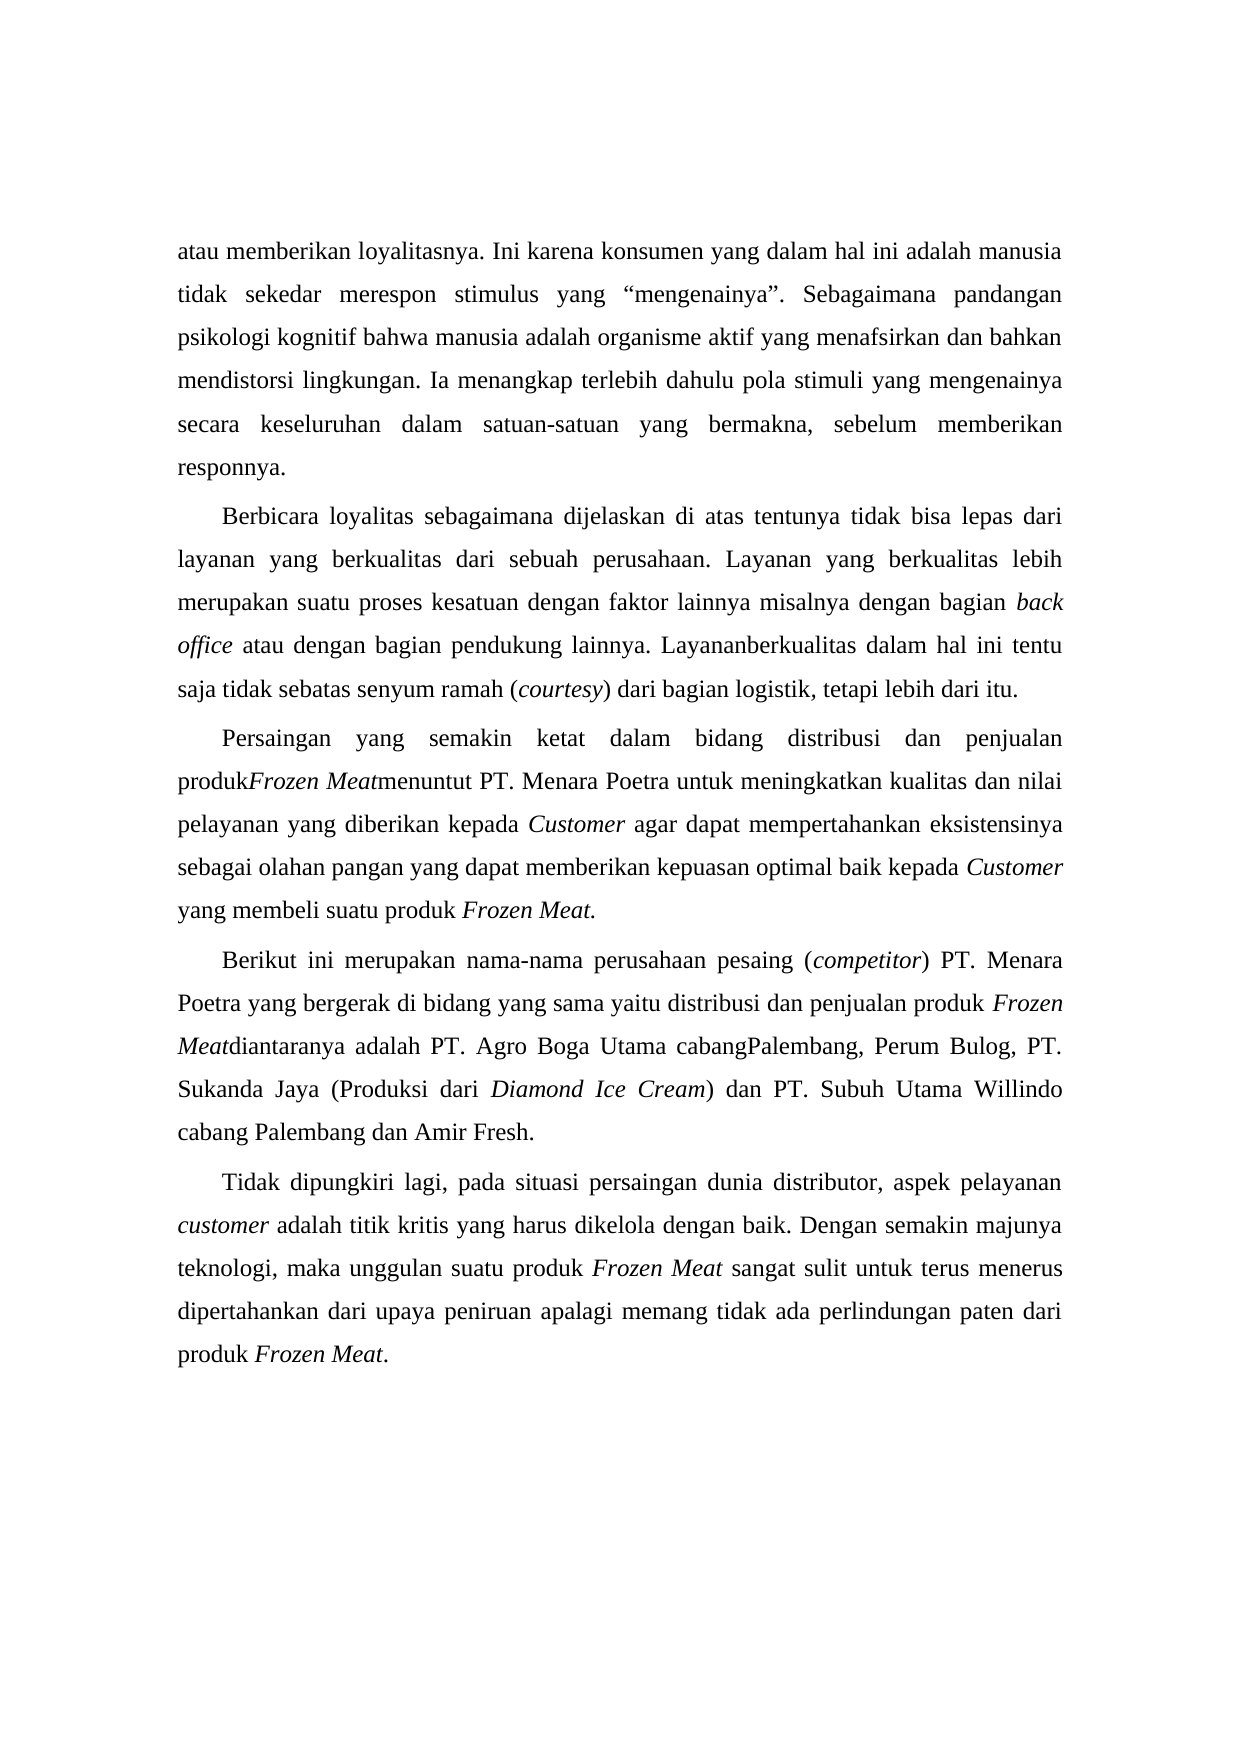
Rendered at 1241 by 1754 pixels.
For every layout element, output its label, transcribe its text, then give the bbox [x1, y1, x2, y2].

text Tidak dipungkiri lagi, pada situasi persaingan dunia distributor, aspek pelayanan customer adalah titik kritis yang harus dikelola dengan baik. Dengan semakin majunya teknologi, maka unggulan suatu produk Frozen Meat sangat sulit untuk terus menerus dipertahankan dari upaya peniruan apalagi memang tidak ada perlindungan paten dari produk Frozen Meat. [177, 1167, 1063, 1368]
text Berbicara loyalitas sebagaimana dijelaskan di atas tentunya tidak bisa lepas dari layanan yang berkualitas dari sebuah perusahaan. Layanan yang berkualitas lebih merupakan suatu proses kesatuan dengan faktor lainnya misalnya dengan bagian back office atau dengan bagian pendukung lainnya. Layananberkualitas dalam hal ini tentu saja tidak sebatas senyum ramah (courtesy) dari bagian logistik, tetapi lebih dari itu. [177, 501, 1063, 702]
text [177, 236, 1063, 481]
text Berikut ini merupakan nama-nama perusahaan pesaing (competitor) PT. Menara Poetra yang bergerak di bidang yang sama yaitu distribusi dan penjualan produk Frozen Meatdiantaranya adalah PT. Agro Boga Utama cabangPalembang, Perum Bulog, PT. Sukanda Jaya (Produksi dari Diamond Ice Cream) dan PT. Subuh Utama Willindo cabang Palembang dan Amir Fresh. [177, 945, 1063, 1146]
text Persaingan yang semakin ketat dalam bidang distribusi dan penjualan produkFrozen Meatmenuntut PT. Menara Poetra untuk meningkatkan kualitas dan nilai pelayanan yang diberikan kepada Customer agar dapat mempertahankan eksistensinya sebagai olahan pangan yang dapat memberikan kepuasan optimal baik kepada Customer yang membeli suatu produk Frozen Meat. [177, 723, 1063, 924]
